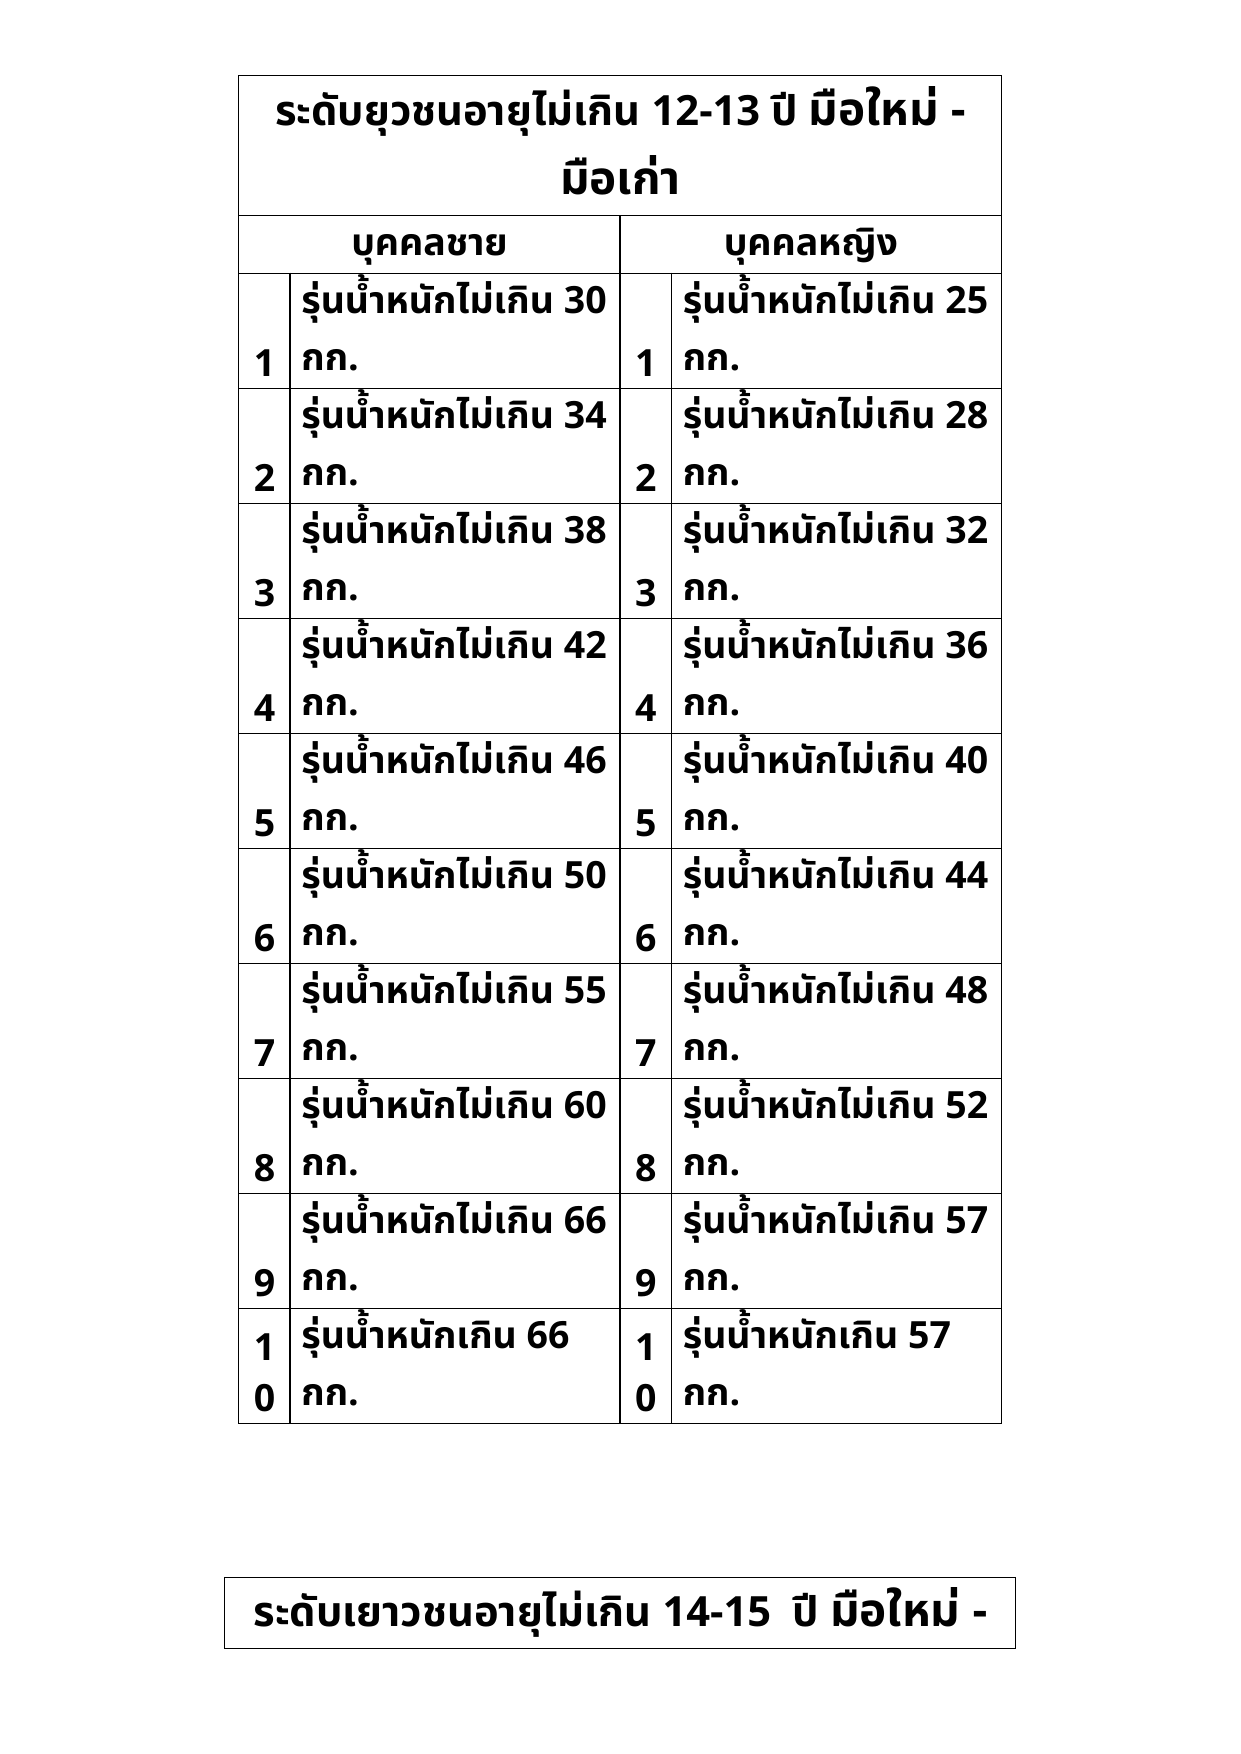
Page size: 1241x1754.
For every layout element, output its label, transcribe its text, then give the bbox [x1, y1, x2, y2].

table_cell รุ่นน้ำหนักไม่เกิน 46 กก. [291, 734, 619, 848]
table_cell 10 [239, 1309, 289, 1423]
table_cell 7 [621, 964, 671, 1078]
table_cell 1 [239, 274, 289, 388]
table_cell รุ่นน้ำหนักเกิน 57 กก. [672, 1309, 1001, 1423]
table_cell 1 [621, 274, 671, 388]
table_cell 2 [239, 389, 289, 503]
table_cell รุ่นน้ำหนักไม่เกิน 60 กก. [291, 1079, 619, 1193]
table_header ระดับยุวชนอายุไม่เกิน 12-13 ปี มือใหม่ - มือเก่า [239, 76, 1001, 215]
table_cell 4 [239, 619, 289, 733]
table_cell รุ่นน้ำหนักไม่เกิน 66 กก. [291, 1194, 619, 1308]
table_cell รุ่นน้ำหนักไม่เกิน 28 กก. [672, 389, 1001, 503]
table_cell รุ่นน้ำหนักไม่เกิน 40 กก. [672, 734, 1001, 848]
table_cell รุ่นน้ำหนักไม่เกิน 48 กก. [672, 964, 1001, 1078]
table_cell รุ่นน้ำหนักไม่เกิน 38 กก. [291, 504, 619, 618]
table_cell 9 [621, 1194, 671, 1308]
table_cell รุ่นน้ำหนักไม่เกิน 25 กก. [672, 274, 1001, 388]
table_cell รุ่นน้ำหนักไม่เกิน 42 กก. [291, 619, 619, 733]
table_cell รุ่นน้ำหนักไม่เกิน 30 กก. [291, 274, 619, 388]
table_cell 6 [621, 849, 671, 963]
table_cell 8 [621, 1079, 671, 1193]
table_cell 2 [621, 389, 671, 503]
table_cell 8 [239, 1079, 289, 1193]
table_cell รุ่นน้ำหนักไม่เกิน 57 กก. [672, 1194, 1001, 1308]
table_cell รุ่นน้ำหนักไม่เกิน 34 กก. [291, 389, 619, 503]
table_cell บุคคลชาย [239, 216, 619, 273]
table_cell รุ่นน้ำหนักไม่เกิน 36 กก. [672, 619, 1001, 733]
table_cell 5 [239, 734, 289, 848]
table_cell 3 [621, 504, 671, 618]
table_cell รุ่นน้ำหนักไม่เกิน 50 กก. [291, 849, 619, 963]
table_cell 10 [621, 1309, 671, 1423]
table_cell รุ่นน้ำหนักไม่เกิน 44 กก. [672, 849, 1001, 963]
table_cell 4 [621, 619, 671, 733]
table_cell 9 [239, 1194, 289, 1308]
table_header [225, 1578, 1015, 1647]
table_cell รุ่นน้ำหนักไม่เกิน 32 กก. [672, 504, 1001, 618]
table_cell 7 [239, 964, 289, 1078]
table_cell 5 [621, 734, 671, 848]
table_cell รุ่นน้ำหนักเกิน 66 กก. [291, 1309, 619, 1423]
table_cell บุคคลหญิง [621, 216, 1001, 273]
table_cell 6 [239, 849, 289, 963]
table_cell 3 [239, 504, 289, 618]
table_cell รุ่นน้ำหนักไม่เกิน 52 กก. [672, 1079, 1001, 1193]
table_cell รุ่นน้ำหนักไม่เกิน 55 กก. [291, 964, 619, 1078]
